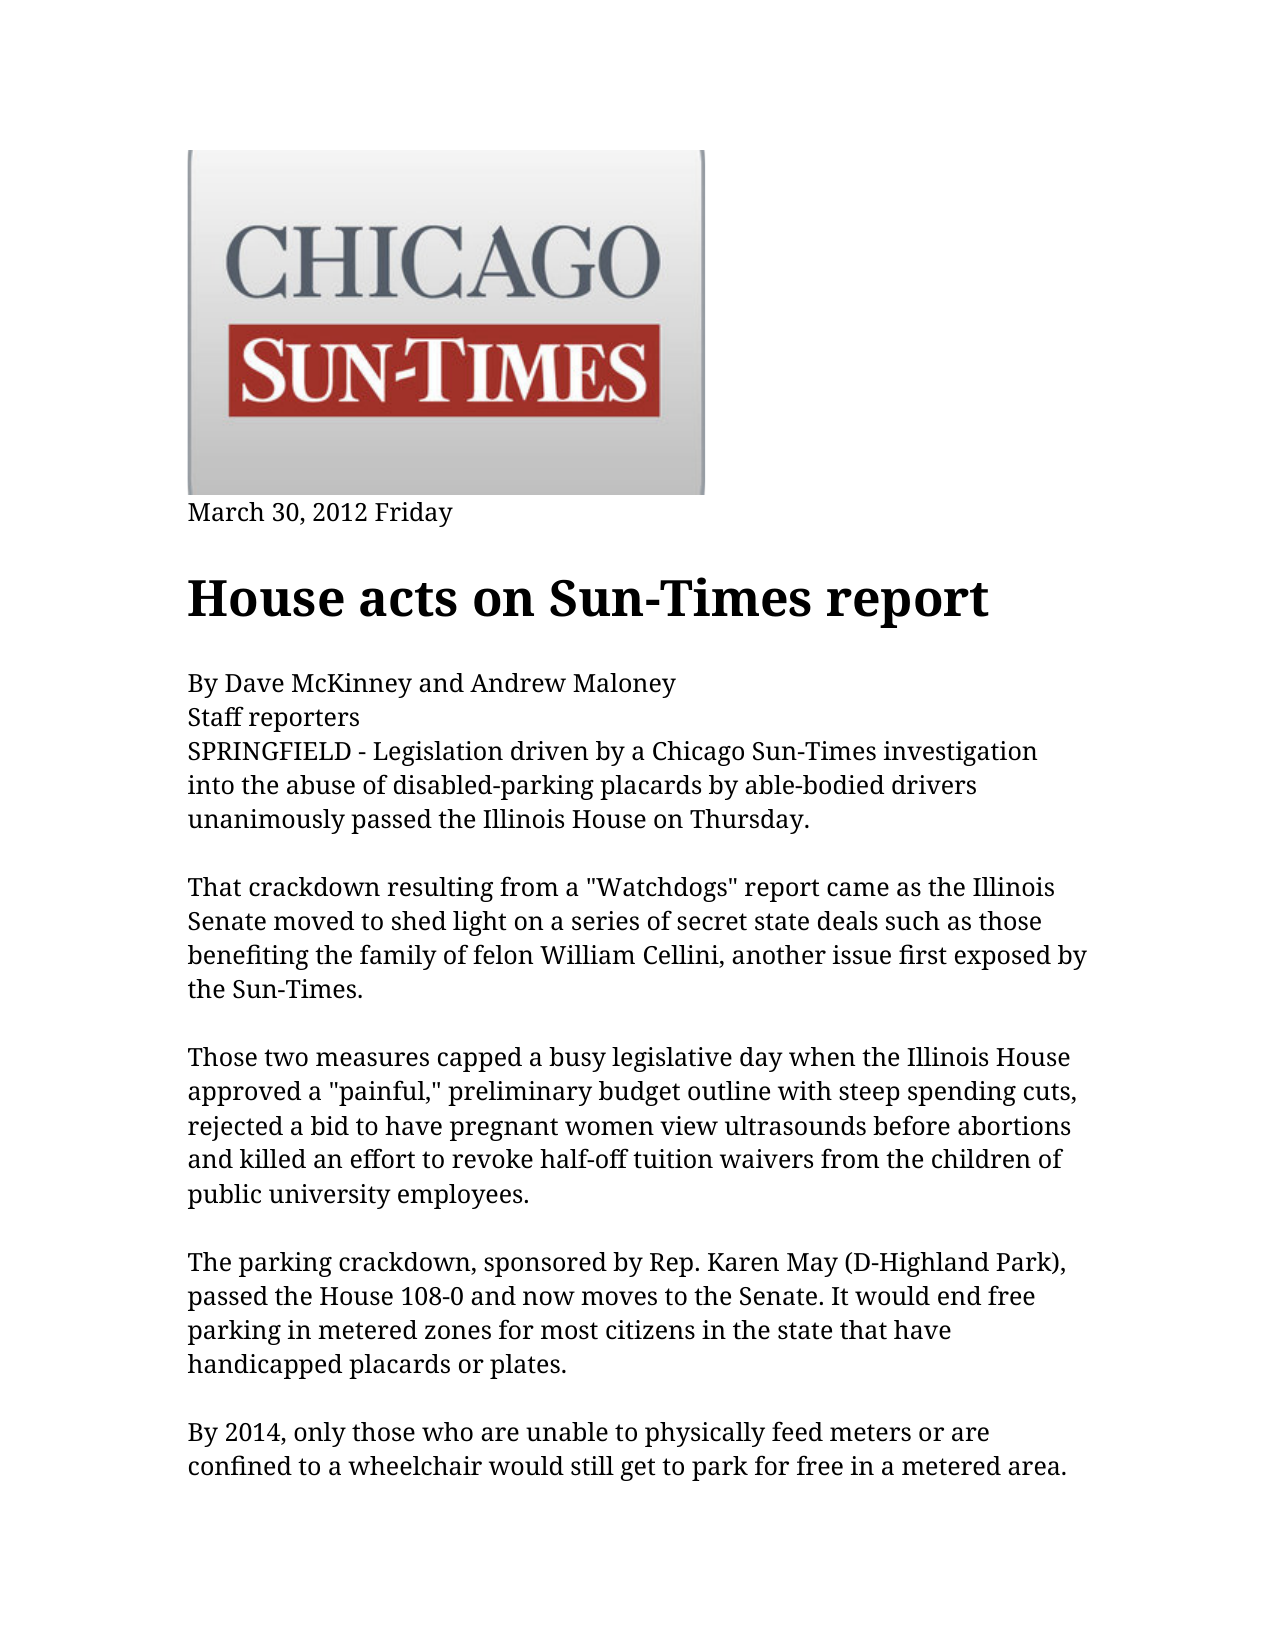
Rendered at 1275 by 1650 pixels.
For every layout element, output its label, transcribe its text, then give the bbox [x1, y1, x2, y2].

text That crackdown resulting from a "Watchdogs" report came as the Illinois Senate moved to shed light on a series of secret state deals such as those benefiting the family of felon William Cellini, another issue first exposed by the Sun-Times. [187, 870, 1087, 1006]
text House acts on Sun-Times report [187, 563, 1087, 631]
picture [187, 150, 705, 495]
text By 2014, only those who are unable to physically feed meters or are confined to a wheelchair would still get to park for free in a metered area. [187, 1415, 1087, 1483]
text The parking crackdown, sponsored by Rep. Karen May (D-Highland Park), passed the House 108-0 and now moves to the Senate. It would end free parking in metered zones for most citizens in the state that have handicapped placards or plates. [187, 1244, 1087, 1381]
text March 30, 2012 Friday [187, 495, 1087, 529]
text Those two measures capped a busy legislative day when the Illinois House approved a "painful," preliminary budget outline with steep spending cuts, rejected a bid to have pregnant women view ultrasounds before abortions and killed an effort to revoke half-off tuition waivers from the children of public university employees. [187, 1040, 1087, 1210]
text SPRINGFIELD - Legislation driven by a Chicago Sun-Times investigation into the abuse of disabled-parking placards by able-bodied drivers unanimously passed the Illinois House on Thursday. [187, 733, 1087, 836]
text Staff reporters [187, 699, 1087, 733]
text By Dave McKinney and Andrew Maloney [187, 665, 1087, 699]
